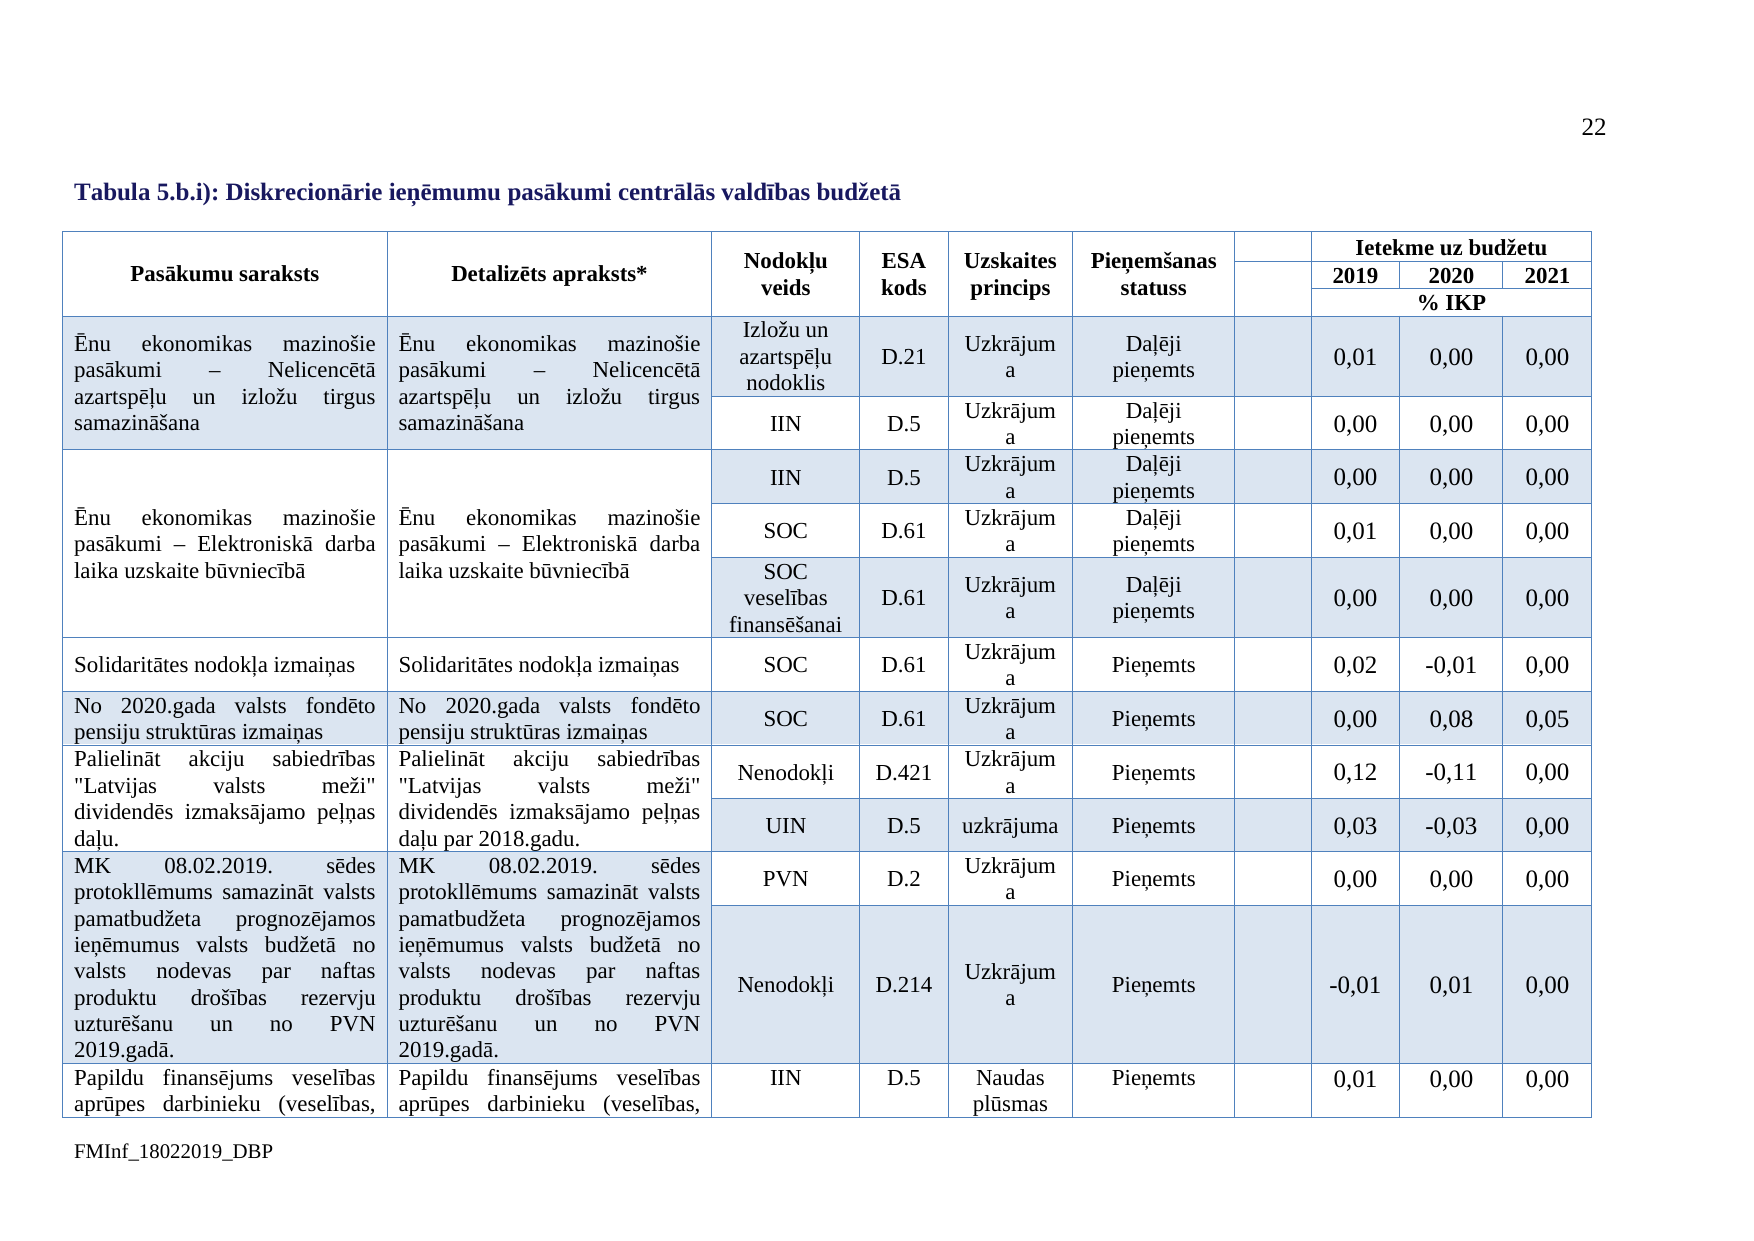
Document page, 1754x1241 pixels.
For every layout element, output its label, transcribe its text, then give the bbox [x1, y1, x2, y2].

table_cell -0,01 [1312, 906, 1399, 1063]
table_cell Pieņemts [1073, 692, 1234, 744]
table_cell Daļēji pieņemts [1073, 317, 1234, 396]
table_cell [1235, 852, 1311, 905]
table_cell Uzkrājuma [949, 397, 1072, 449]
table_cell Pieņemts [1073, 746, 1234, 798]
table_header ESA kods [860, 232, 948, 316]
table_cell SOC [712, 504, 859, 557]
table_cell 0,00 [1400, 397, 1502, 449]
table_cell Uzkrājuma [949, 746, 1072, 798]
table_header Pieņemšanas statuss [1073, 232, 1234, 316]
table_cell -0,11 [1400, 746, 1502, 798]
table_cell Uzkrājuma [949, 638, 1072, 691]
table_cell 0,00 [1503, 852, 1591, 905]
table_cell Pieņemts [1073, 638, 1234, 691]
table_cell 0,01 [1400, 906, 1502, 1063]
table_cell SOC veselības finansēšanai [712, 558, 859, 637]
table_cell MK 08.02.2019. sēdes protokllēmums samazināt valsts pamatbudžeta prognozējamos ieņēmumus valsts budžetā no valsts nodevas par naftas produktu drošības rezervju uzturēšanu un no PVN 2019.gadā. [388, 852, 711, 1063]
table_cell 0,01 [1312, 504, 1399, 557]
subtitle Tabula 5.b.i): Diskrecionārie ieņēmumu pasākumi centrālās valdības budžetā [74, 177, 1606, 206]
table_cell 0,00 [1400, 1064, 1502, 1117]
table_cell -0,03 [1400, 799, 1502, 851]
table_cell D.5 [860, 1064, 948, 1117]
table_cell Uzkrājuma [949, 906, 1072, 1063]
table_cell 0,00 [1503, 746, 1591, 798]
table_cell D.61 [860, 692, 948, 744]
table_cell 0,00 [1400, 852, 1502, 905]
table_cell SOC [712, 692, 859, 744]
table_cell D.61 [860, 504, 948, 557]
table_cell 2021 [1503, 262, 1591, 288]
table_cell Palielināt akciju sabiedrības "Latvijas valsts meži" dividendēs izmaksājamo peļņas daļu par 2018.gadu. [388, 746, 711, 851]
table_cell Pieņemts [1073, 906, 1234, 1063]
table_cell 0,08 [1400, 692, 1502, 744]
table_cell 0,00 [1312, 450, 1399, 503]
table_cell Uzkrājuma [949, 450, 1072, 503]
table_cell 0,00 [1312, 692, 1399, 744]
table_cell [388, 1064, 711, 1117]
table_cell 0,00 [1503, 638, 1591, 691]
table_header Pasākumu saraksts [63, 232, 387, 316]
table_cell D.5 [860, 397, 948, 449]
table_cell Izložu un azartspēļu nodoklis [712, 317, 859, 396]
table_cell Naudas plūsmas [949, 1064, 1072, 1117]
table_cell [1235, 450, 1311, 503]
table_cell [1235, 1064, 1311, 1117]
table_cell uzkrājuma [949, 799, 1072, 851]
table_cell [63, 1064, 387, 1117]
table_cell Palielināt akciju sabiedrības "Latvijas valsts meži" dividendēs izmaksājamo peļņas daļu. [63, 746, 387, 851]
table_cell Uzkrājuma [949, 852, 1072, 905]
table_cell Solidaritātes nodokļa izmaiņas [63, 638, 387, 691]
table_cell 0,00 [1400, 558, 1502, 637]
table_cell 0,00 [1503, 504, 1591, 557]
table_cell [1235, 799, 1311, 851]
table_cell D.421 [860, 746, 948, 798]
table_cell Daļēji pieņemts [1073, 450, 1234, 503]
table_cell Pieņemts [1073, 852, 1234, 905]
table_cell 0,00 [1312, 558, 1399, 637]
table_cell UIN [712, 799, 859, 851]
table_cell 0,12 [1312, 746, 1399, 798]
table_cell 0,00 [1312, 397, 1399, 449]
table_cell 0,00 [1503, 1064, 1591, 1117]
table_cell D.61 [860, 558, 948, 637]
table_header [1235, 232, 1311, 261]
table_cell D.2 [860, 852, 948, 905]
table_cell 0,01 [1312, 317, 1399, 396]
table_cell 0,03 [1312, 799, 1399, 851]
table_header Ietekme uz budžetu [1312, 232, 1591, 261]
table_cell Daļēji pieņemts [1073, 558, 1234, 637]
table_cell D.21 [860, 317, 948, 396]
table_cell Uzkrājuma [949, 504, 1072, 557]
table_cell [1235, 692, 1311, 744]
table_cell Pieņemts [1073, 1064, 1234, 1117]
table_cell 0,02 [1312, 638, 1399, 691]
table_cell SOC [712, 638, 859, 691]
table_cell [1235, 558, 1311, 637]
table_cell [1235, 906, 1311, 1063]
table_cell Uzkrājuma [949, 558, 1072, 637]
table_cell Ēnu ekonomikas mazinošie pasākumi – Nelicencētā azartspēļu un izložu tirgus samazināšana [63, 317, 387, 449]
table_cell 0,00 [1400, 504, 1502, 557]
table_cell 0,00 [1400, 317, 1502, 396]
table_cell Ēnu ekonomikas mazinošie pasākumi – Elektroniskā darba laika uzskaite būvniecībā [63, 450, 387, 637]
table_cell IIN [712, 1064, 859, 1117]
table_cell Ēnu ekonomikas mazinošie pasākumi – Nelicencētā azartspēļu un izložu tirgus samazināšana [388, 317, 711, 449]
table_cell [1235, 397, 1311, 449]
table_cell 2020 [1400, 262, 1502, 288]
table_cell Daļēji pieņemts [1073, 397, 1234, 449]
table_cell 0,00 [1503, 906, 1591, 1063]
table_cell Nenodokļi [712, 906, 859, 1063]
table_cell IIN [712, 397, 859, 449]
table_cell 2019 [1312, 262, 1399, 288]
table_cell 0,05 [1503, 692, 1591, 744]
table_cell Nenodokļi [712, 746, 859, 798]
table_cell Pieņemts [1073, 799, 1234, 851]
table_header Uzskaites princips [949, 232, 1072, 316]
table_cell D.61 [860, 638, 948, 691]
table_cell % IKP [1312, 289, 1591, 316]
table_cell Uzkrājuma [949, 692, 1072, 744]
table_cell Uzkrājuma [949, 317, 1072, 396]
table_cell 0,00 [1503, 799, 1591, 851]
table_cell 0,00 [1400, 450, 1502, 503]
table_header Detalizēts apraksts* [388, 232, 711, 316]
table_cell Ēnu ekonomikas mazinošie pasākumi – Elektroniskā darba laika uzskaite būvniecībā [388, 450, 711, 637]
table_cell -0,01 [1400, 638, 1502, 691]
table_cell No 2020.gada valsts fondēto pensiju struktūras izmaiņas [63, 692, 387, 744]
table_cell 0,00 [1312, 852, 1399, 905]
table_cell Solidaritātes nodokļa izmaiņas [388, 638, 711, 691]
table_cell [1235, 317, 1311, 396]
table_cell PVN [712, 852, 859, 905]
table_cell 0,01 [1312, 1064, 1399, 1117]
table_cell D.214 [860, 906, 948, 1063]
table_cell Daļēji pieņemts [1073, 504, 1234, 557]
table_cell [1235, 262, 1311, 316]
table_cell D.5 [860, 799, 948, 851]
table_cell 0,00 [1503, 558, 1591, 637]
table_cell No 2020.gada valsts fondēto pensiju struktūras izmaiņas [388, 692, 711, 744]
table_cell IIN [712, 450, 859, 503]
table_cell 0,00 [1503, 317, 1591, 396]
table_cell 0,00 [1503, 397, 1591, 449]
table_cell MK 08.02.2019. sēdes protokllēmums samazināt valsts pamatbudžeta prognozējamos ieņēmumus valsts budžetā no valsts nodevas par naftas produktu drošības rezervju uzturēšanu un no PVN 2019.gadā. [63, 852, 387, 1063]
table_cell [1235, 746, 1311, 798]
table_cell 0,00 [1503, 450, 1591, 503]
table_cell [1235, 638, 1311, 691]
table_header Nodokļu veids [712, 232, 859, 316]
table_cell D.5 [860, 450, 948, 503]
table_cell [1235, 504, 1311, 557]
